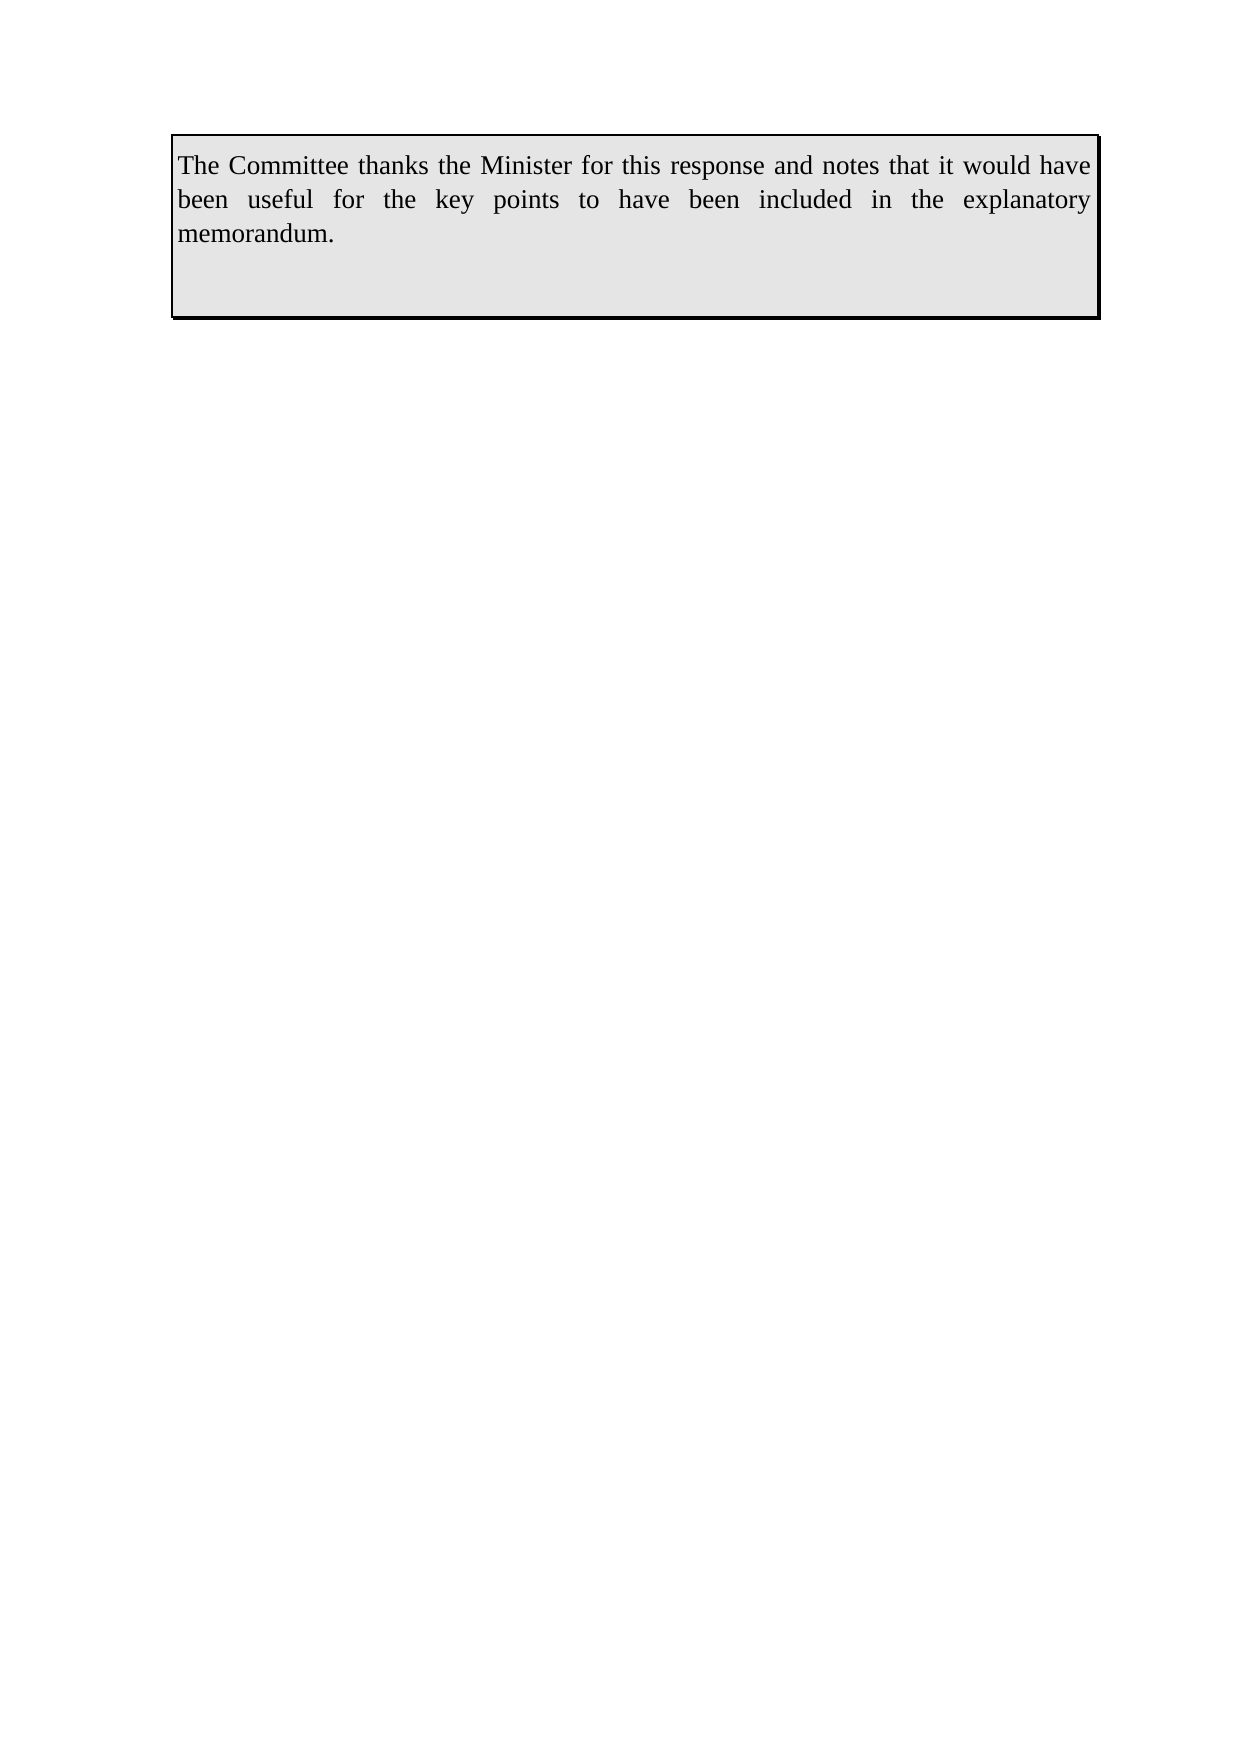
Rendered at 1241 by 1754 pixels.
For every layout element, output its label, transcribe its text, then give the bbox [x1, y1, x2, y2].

text The Committee thanks the Minister for this response and notes that it would have been useful for the key points to have been included in the explanatory memorandum. [173, 136, 1097, 248]
